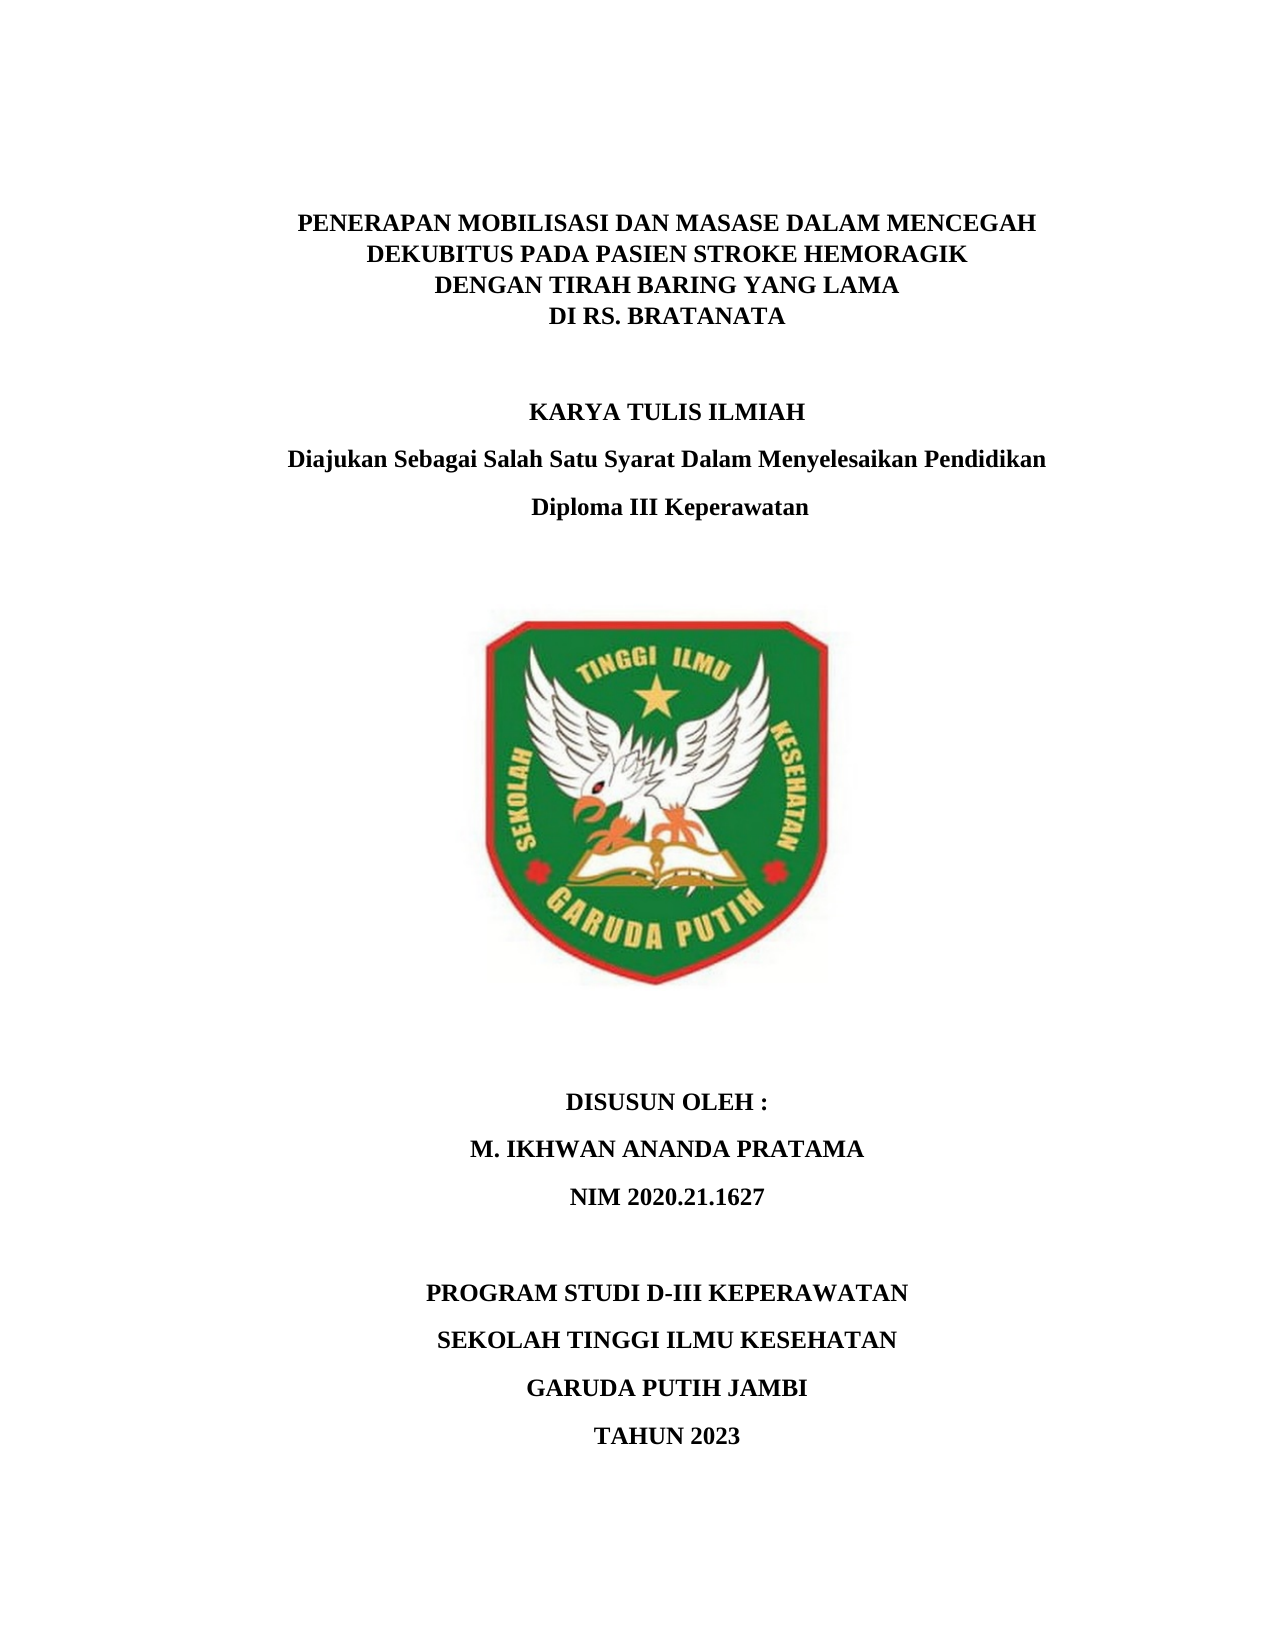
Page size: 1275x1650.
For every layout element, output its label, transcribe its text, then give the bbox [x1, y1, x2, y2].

text TAHUN 2023 [236, 1421, 1098, 1449]
text M. IKHWAN ANANDA PRATAMA [236, 1134, 1098, 1163]
text PROGRAM STUDI D-III KEPERAWATAN [236, 1278, 1098, 1306]
text SEKOLAH TINGGI ILMU KESEHATAN [236, 1325, 1098, 1354]
text Diploma III Keperawatan [236, 492, 1098, 521]
text Diajukan Sebagai Salah Satu Syarat Dalam Menyelesaikan Pendidikan [236, 444, 1098, 473]
text DENGAN TIRAH BARING YANG LAMA [236, 270, 1098, 299]
picture [455, 588, 863, 991]
text PENERAPAN MOBILISASI DAN MASASE DALAM MENCEGAH DEKUBITUS PADA PASIEN STROKE HEMORAGIK [236, 208, 1098, 268]
text NIM 2020.21.1627 [236, 1182, 1098, 1211]
text DI RS. BRATANATA [236, 301, 1098, 330]
text DISUSUN OLEH : [236, 1087, 1098, 1116]
text KARYA TULIS ILMIAH [236, 397, 1098, 426]
text GARUDA PUTIH JAMBI [236, 1373, 1098, 1402]
